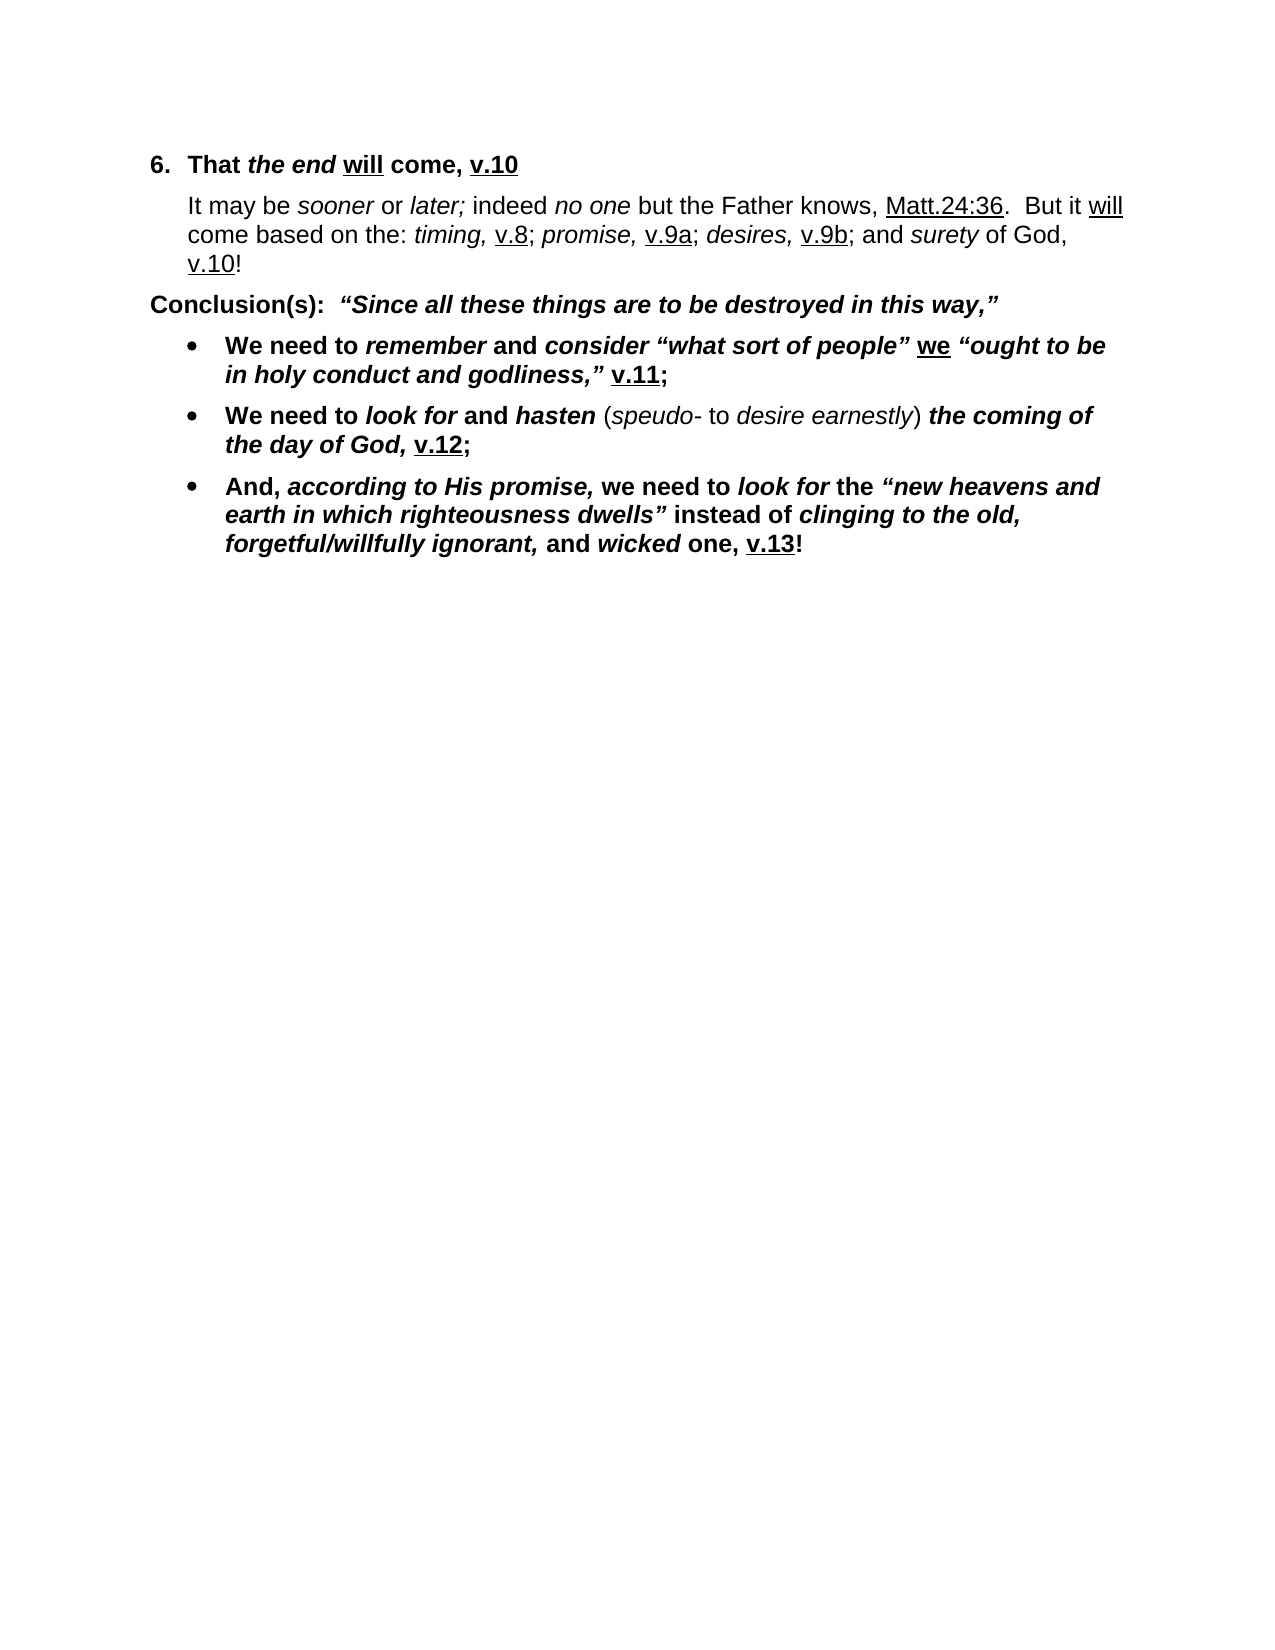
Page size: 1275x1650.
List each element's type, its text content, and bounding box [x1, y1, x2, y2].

list We need to look for and hasten (speudo- to desire earnestly) the coming of the day of God, v.12; [187, 401, 1125, 459]
text It may be sooner or later; indeed no one but the Father knows, Matt.24:36. But it will come based on the: timing, v.8; promise, v.9a; desires, v.9b; and surety of God, v.10! [187, 191, 1125, 277]
text Conclusion(s): “Since all these things are to be destroyed in this way,” [150, 290, 1125, 319]
list We need to remember and consider “what sort of people” we “ought to be in holy conduct and godliness,” v.11; [187, 331, 1125, 389]
list That the end will come, v.10 [150, 150, 1125, 179]
list And, according to His promise, we need to look for the “new heavens and earth in which righteousness dwells” instead of clinging to the old, forgetful/willfully ignorant, and wicked one, v.13! [187, 471, 1125, 558]
